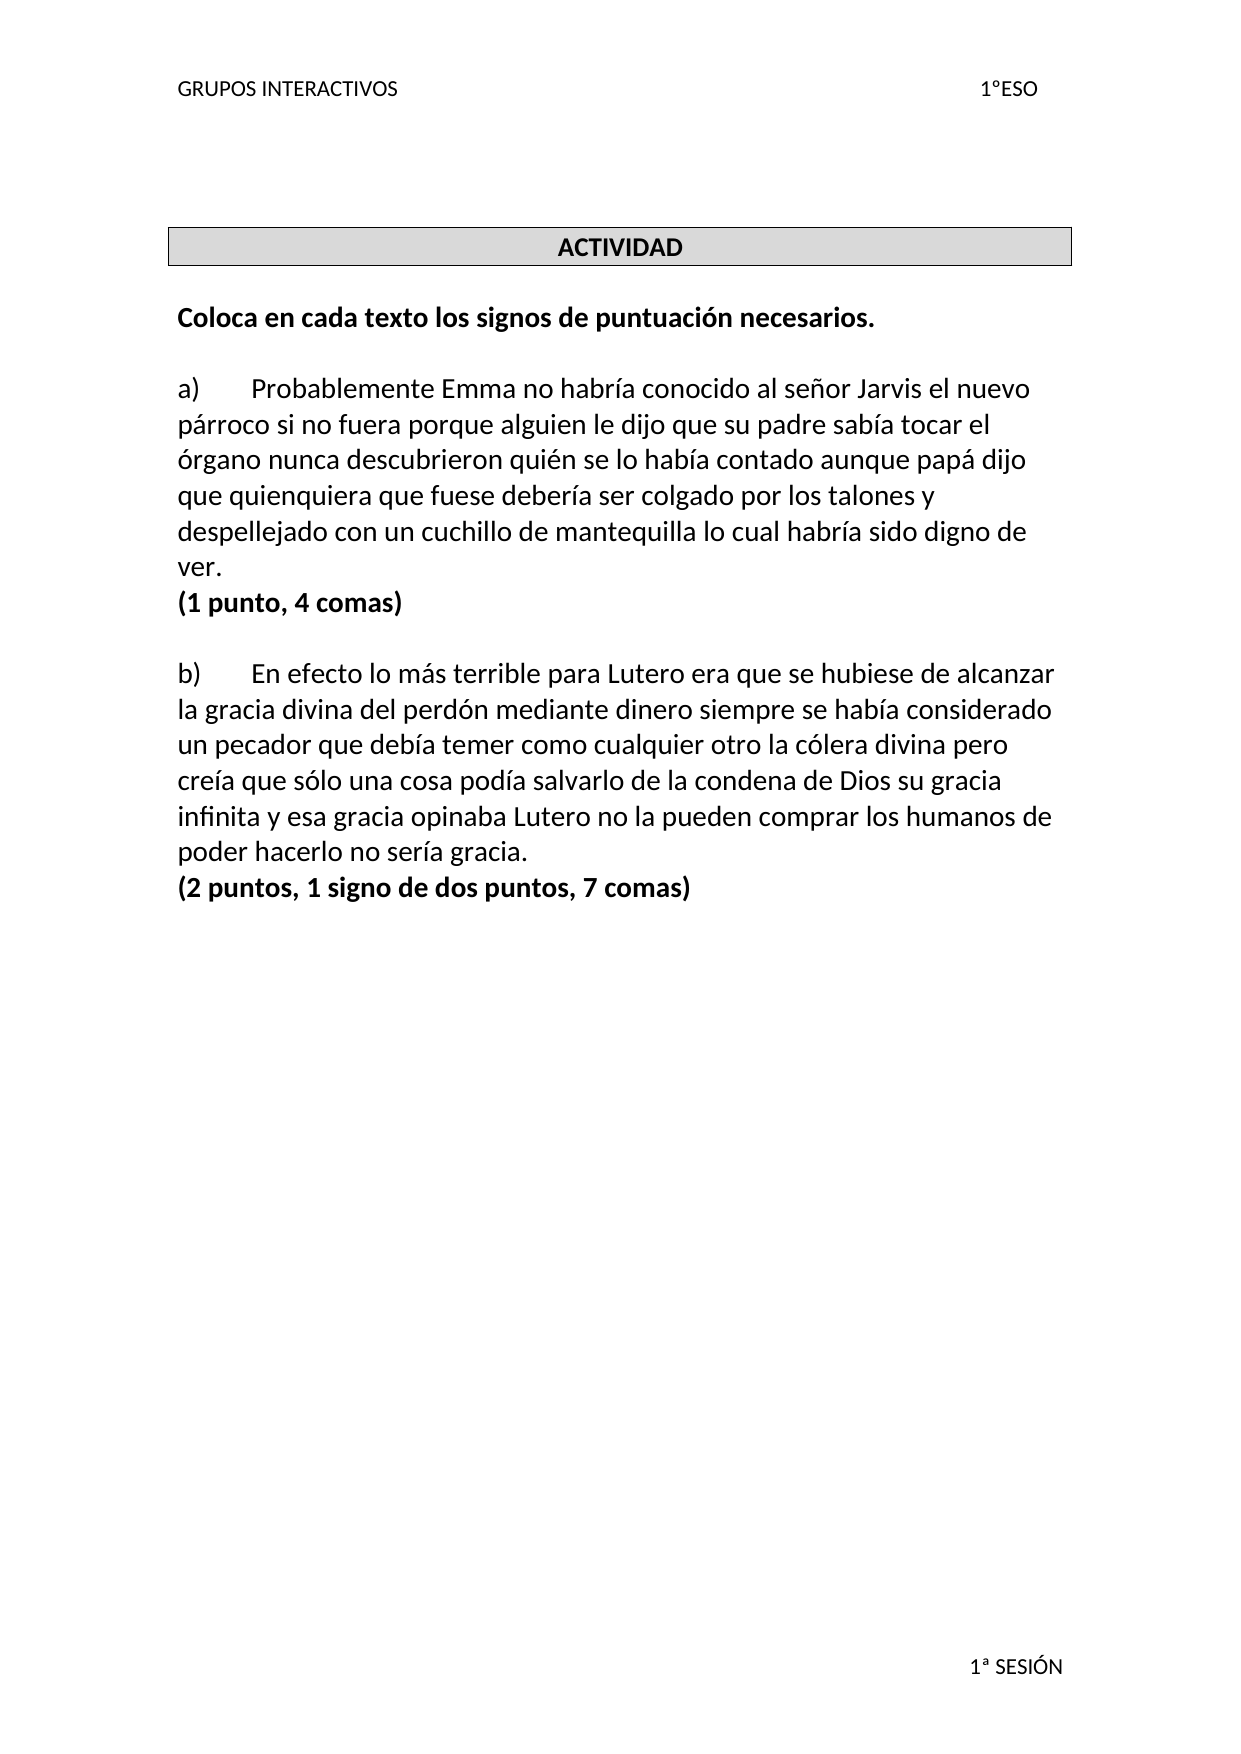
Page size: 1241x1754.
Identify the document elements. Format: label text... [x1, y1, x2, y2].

text (2 puntos, 1 signo de dos puntos, 7 comas) [177, 869, 1063, 904]
text ACTIVIDAD [169, 228, 1071, 265]
text Coloca en cada texto los signos de puntuación necesarios. [177, 299, 1063, 334]
text b) En efecto lo más terrible para Lutero era que se hubiese de alcanzar la gracia divina del perdón mediante dinero siempre se había considerado un pecador que debía temer como cualquier otro la cólera divina pero creía que sólo una cosa podía salvarlo de la condena de Dios su gracia infinita y esa gracia opinaba Lutero no la pueden comprar los humanos de poder hacerlo no sería gracia. [177, 655, 1063, 869]
text a) Probablemente Emma no habría conocido al señor Jarvis el nuevo párroco si no fuera porque alguien le dijo que su padre sabía tocar el órgano nunca descubrieron quién se lo había contado aunque papá dijo que quienquiera que fuese debería ser colgado por los talones y despellejado con un cuchillo de mantequilla lo cual habría sido digno de ver. [177, 370, 1063, 584]
text (1 punto, 4 comas) [177, 584, 1063, 619]
